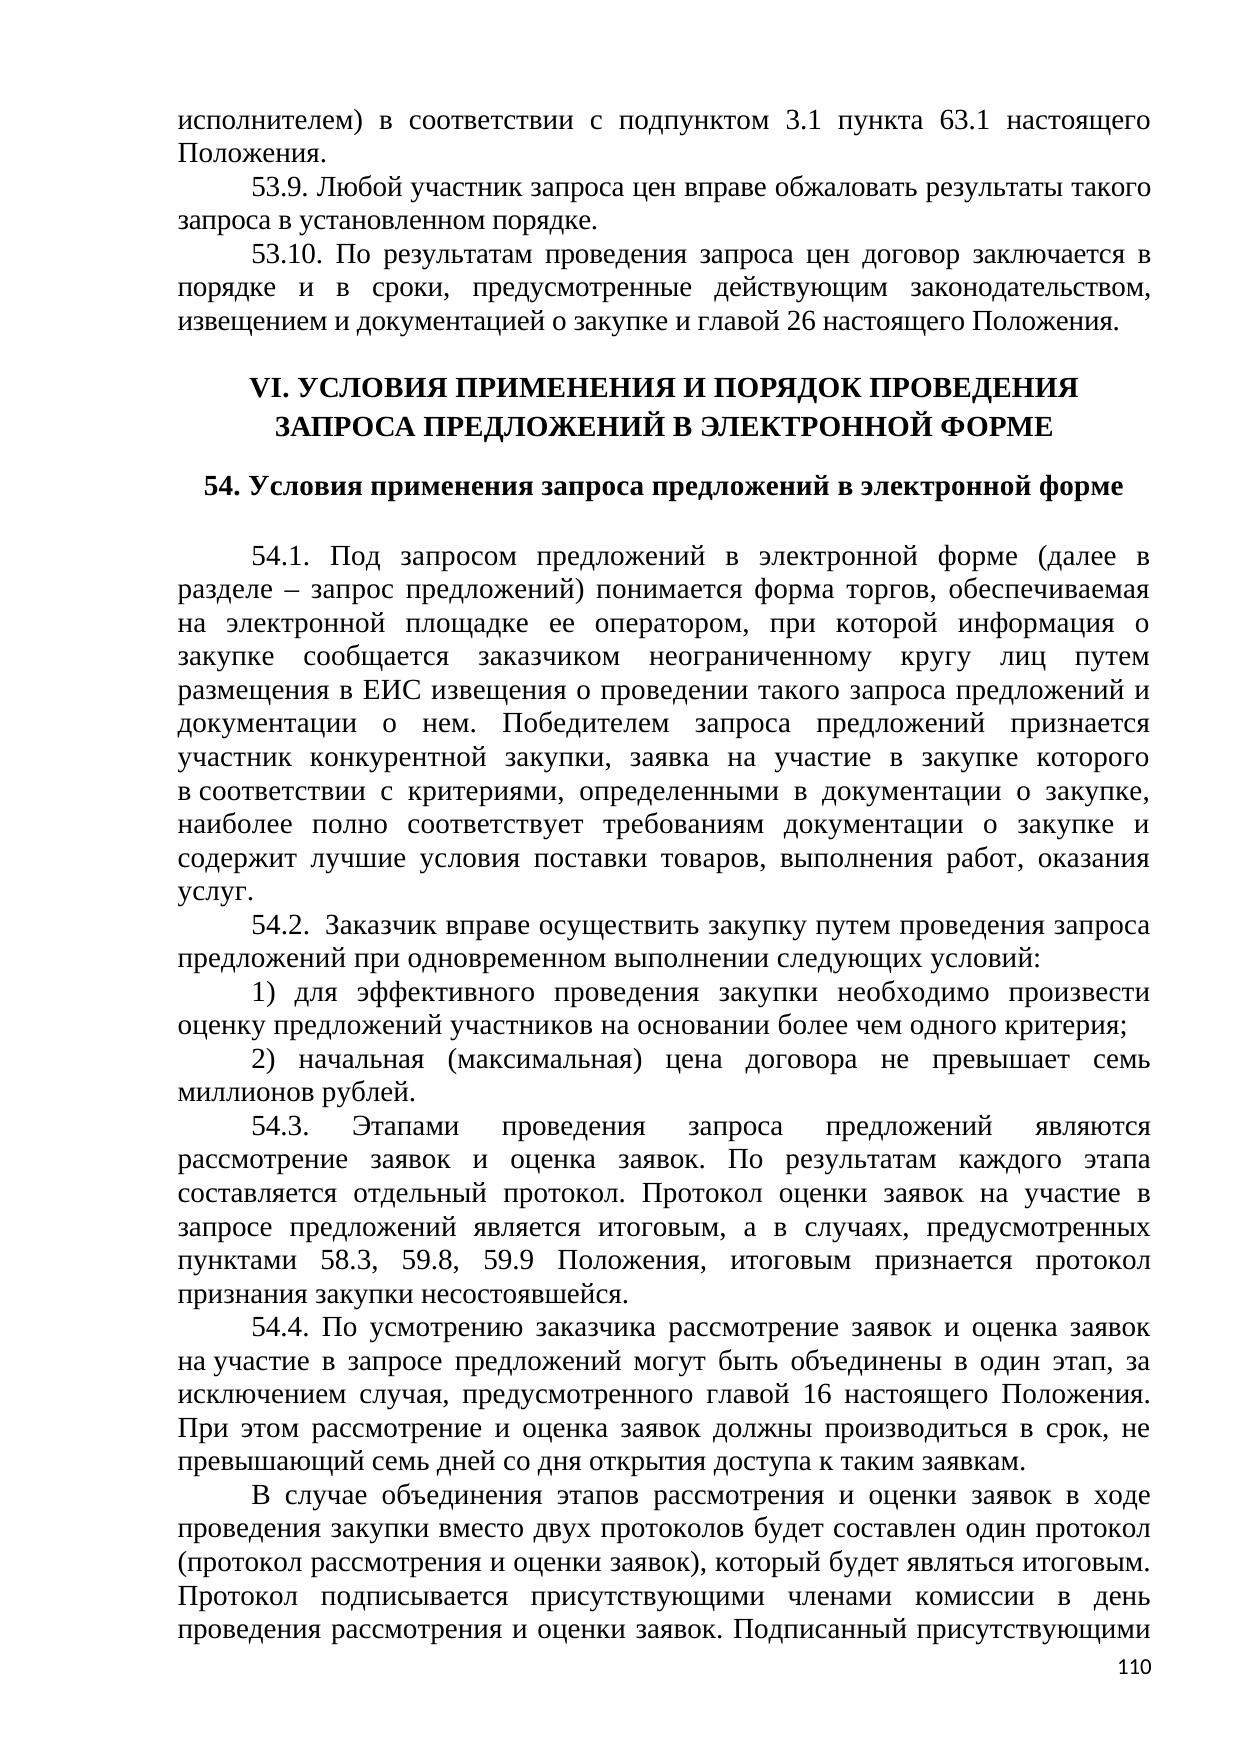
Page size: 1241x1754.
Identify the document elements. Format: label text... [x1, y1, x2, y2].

text 53.10. По результатам проведения запроса цен договор заключается в порядке и в сроки, предусмотренные действующим законодательством, извещением и документацией о закупке и главой 26 настоящего Положения. [177, 236, 1152, 337]
text 54. Условия применения запроса предложений в электронной форме [177, 468, 1152, 502]
text 54.4. По усмотрению заказчика рассмотрение заявок и оценка заявок на участие в запросе предложений могут быть объединены в один этап, за исключением случая, предусмотренного главой 16 настоящего Положения. При этом рассмотрение и оценка заявок должны производиться в срок, не превышающий семь дней со дня открытия доступа к таким заявкам. [177, 1309, 1152, 1477]
text 54.1. Под запросом предложений в электронной форме (далее в разделе – запрос предложений) понимается форма торгов, обеспечиваемая на электронной площадке ее оператором, при которой информация о закупке сообщается заказчиком неограниченному кругу лиц путем размещения в ЕИС извещения о проведении такого запроса предложений и документации о нем. Победителем запроса предложений признается участник конкурентной закупки, заявка на участие в закупке которого в соответствии с критериями, определенными в документации о закупке, наиболее полно соответствует требованиям документации о закупке и содержит лучшие условия поставки товаров, выполнения работ, оказания услуг. [177, 538, 1152, 907]
text 1) для эффективного проведения закупки необходимо произвести оценку предложений участников на основании более чем одного критерия; [177, 974, 1152, 1041]
text 2) начальная (максимальная) цена договора не превышает семь миллионов рублей. [177, 1041, 1152, 1108]
text 53.9. Любой участник запроса цен вправе обжаловать результаты такого запроса в установленном порядке. [177, 169, 1152, 236]
text 54.3. Этапами проведения запроса предложений являются рассмотрение заявок и оценка заявок. По результатам каждого этапа составляется отдельный протокол. Протокол оценки заявок на участие в запросе предложений является итоговым, а в случаях, предусмотренных пунктами 58.3, 59.8, 59.9 Положения, итоговым признается протокол признания закупки несостоявшейся. [177, 1108, 1152, 1309]
text 54.2. Заказчик вправе осуществить закупку путем проведения запроса предложений при одновременном выполнении следующих условий: [177, 907, 1152, 974]
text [177, 1477, 1152, 1645]
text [177, 102, 1152, 169]
text VI. УСЛОВИЯ ПРИМЕНЕНИЯ И ПОРЯДОК ПРОВЕДЕНИЯ ЗАПРОСА ПРЕДЛОЖЕНИЙ В ЭЛЕКТРОННОЙ ФОРМЕ [177, 370, 1152, 442]
